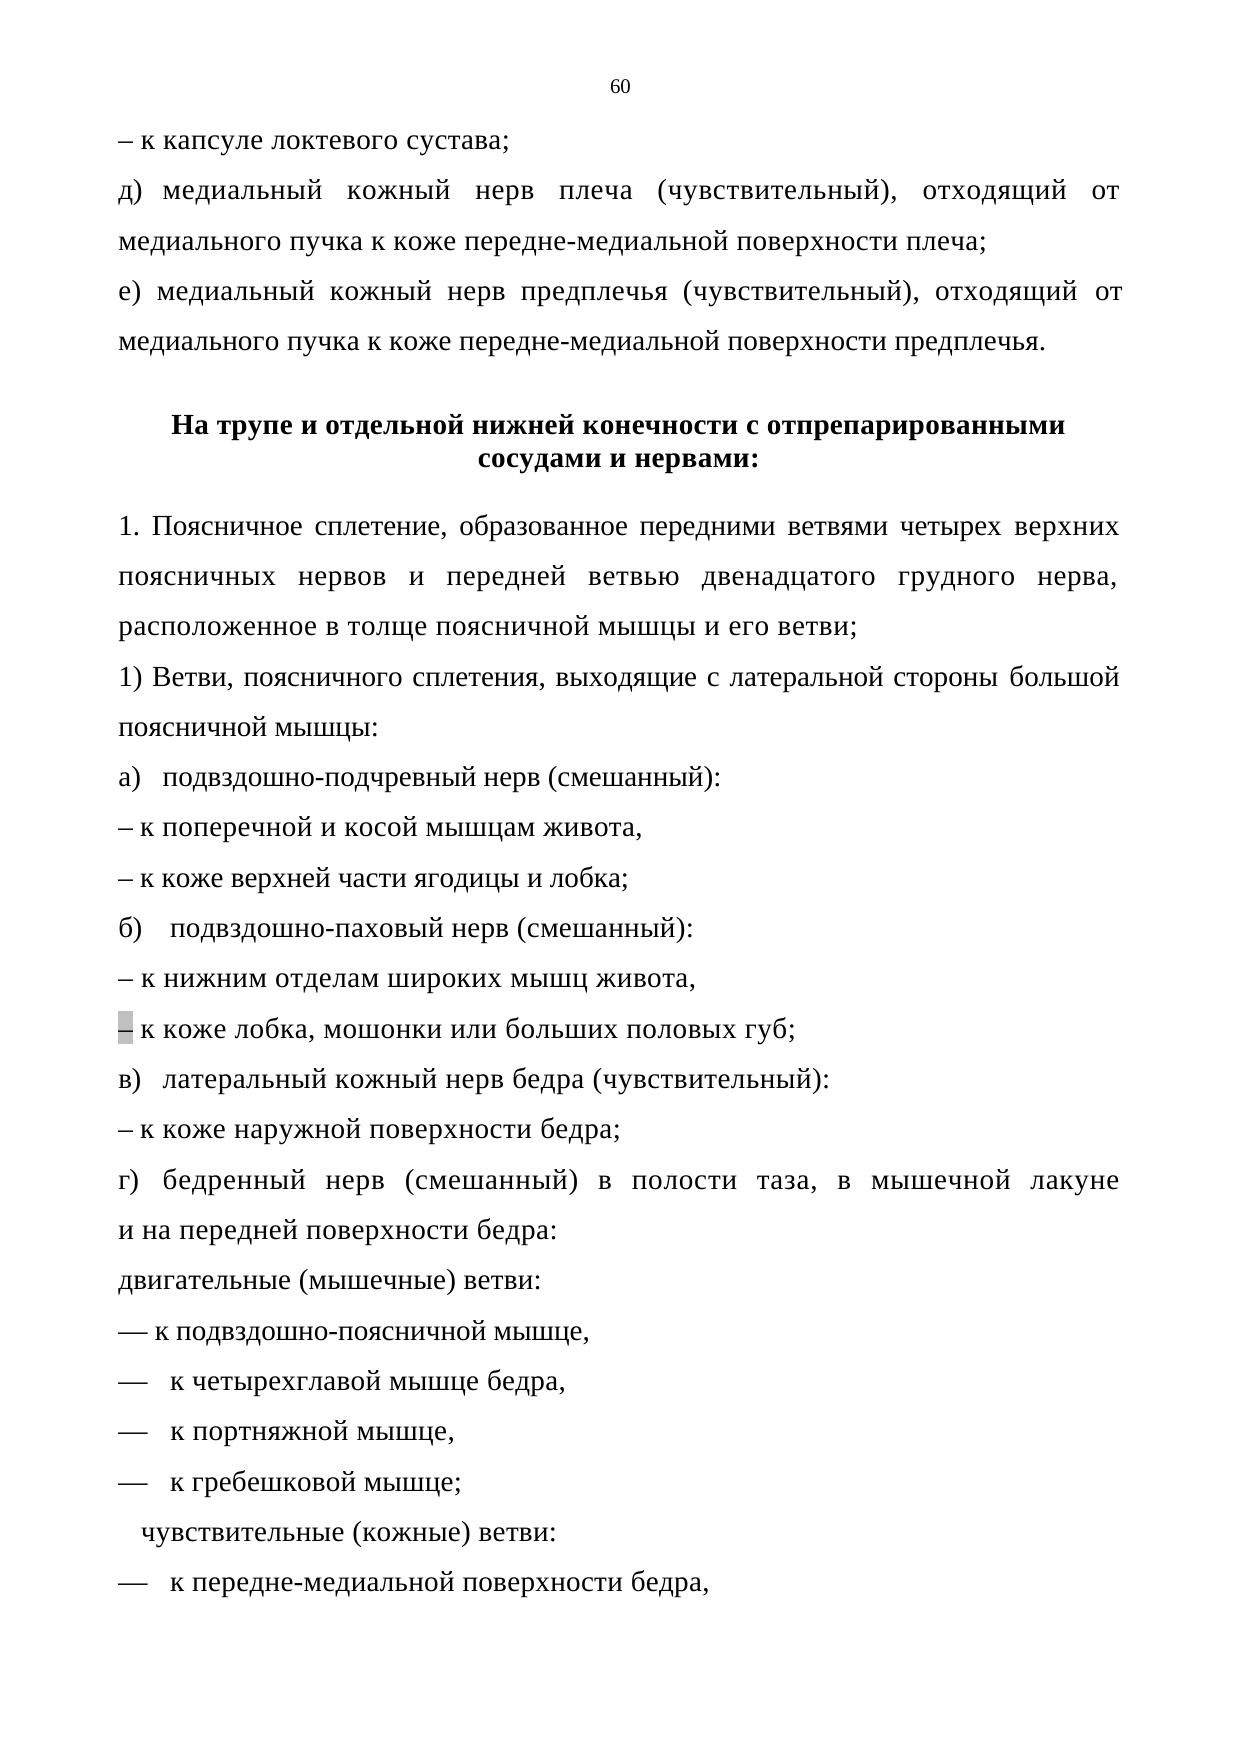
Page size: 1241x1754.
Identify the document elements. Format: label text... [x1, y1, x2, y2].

text б) подвздошно-паховый нерв (смешанный): [118, 910, 1122, 944]
text На трупе и отдельной нижней конечности с отпрепарированными сосудами и нервами: [118, 407, 1120, 474]
text е) медиальный кожный нерв предплечья (чувствительный), отходящий от медиального пучка к коже передне-медиальной поверхности предплечья. [118, 273, 1122, 357]
text ‒ к капсуле локтевого сустава; [118, 122, 1122, 156]
text 1. Поясничное сплетение, образованное передними ветвями четырех верхних поясничных нервов и передней ветвью двенадцатого грудного нерва, расположенное в толще поясничной мышцы и его ветви; [118, 508, 1119, 642]
list к гребешковой мышце; [118, 1464, 798, 1497]
text ‒ к коже наружной поверхности бедра; [118, 1111, 1122, 1145]
text г) бедренный нерв (смешанный) в полости таза, в мышечной лакуне и на передней поверхности бедра: [118, 1162, 1122, 1246]
text а) подвздошно-подчревный нерв (смешанный): [118, 759, 1122, 793]
text 1) Ветви, поясничного сплетения, выходящие с латеральной стороны большой поясничной мышцы: [118, 659, 1119, 742]
list к портняжной мышце, [118, 1413, 1122, 1447]
list к передне-медиальной поверхности бедра, [118, 1564, 1122, 1598]
text ‒ к поперечной и косой мышцам живота, [118, 809, 1122, 843]
text ‒ к коже верхней части ягодицы и лобка; [118, 860, 1122, 893]
text — к подвздошно-поясничной мышце, [118, 1313, 1122, 1346]
text д) медиальный кожный нерв плеча (чувствительный), отходящий от медиального пучка к коже передне-медиальной поверхности плеча; [118, 172, 1122, 256]
text в) латеральный кожный нерв бедра (чувствительный): [118, 1061, 1122, 1095]
text ‒ к нижним отделам широких мышц живота, [118, 961, 1122, 994]
text ‒ к коже лобка, мошонки или больших половых губ; [133, 1011, 1122, 1044]
text чувствительные (кожные) ветви: [118, 1514, 798, 1547]
text двигательные (мышечные) ветви: [118, 1262, 1122, 1296]
list к четырехглавой мышце бедра, [118, 1363, 1122, 1397]
